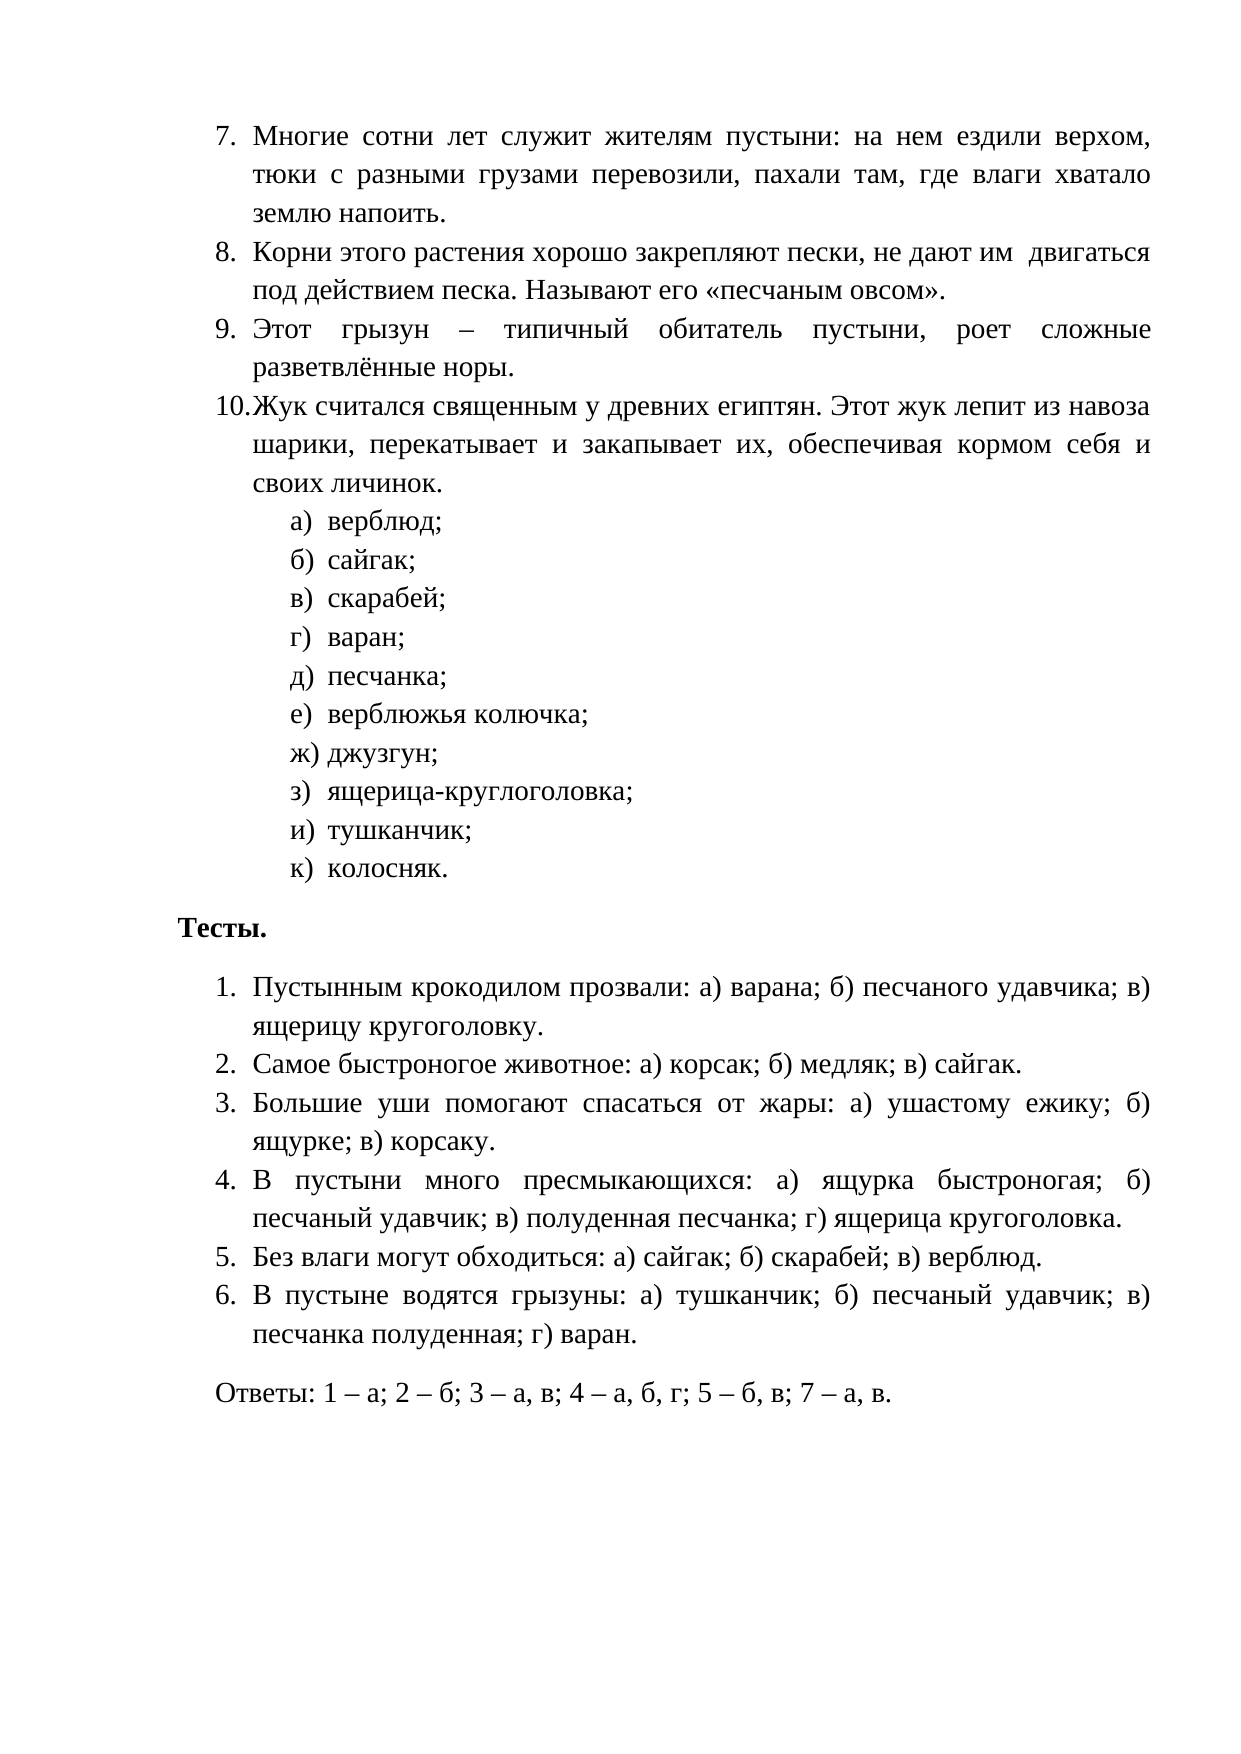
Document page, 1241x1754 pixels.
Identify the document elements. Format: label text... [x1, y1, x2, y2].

list Самое быстроногое животное: а) корсак; б) медляк; в) сайгак. [215, 1046, 1152, 1080]
list Пустынным крокодилом прозвали: а) варана; б) песчаного удавчика; в) ящерицу кругоголовку. [215, 969, 1152, 1041]
list варан; [290, 619, 1152, 653]
list Без влаги могут обходиться: а) сайгак; б) скарабей; в) верблюд. [215, 1239, 1152, 1272]
list Этот грызун – типичный обитатель пустыни, роет сложные разветвлённые норы. [215, 311, 1152, 383]
list скарабей; [290, 581, 1152, 614]
text Ответы: 1 – а; 2 – б; 3 – а, в; 4 – а, б, г; 5 – б, в; 7 – а, в. [215, 1375, 1152, 1409]
list тушканчик; [290, 812, 1152, 845]
list джузгун; [290, 735, 1152, 768]
list песчанка; [290, 658, 1152, 691]
list Жук считался священным у древних египтян. Этот жук лепит из навоза шарики, перекатывает и закапывает их, обеспечивая кормом себя и своих личинок. [215, 388, 1152, 498]
list верблюд; [290, 503, 1152, 537]
list В пустыни много пресмыкающихся: а) ящурка быстроногая; б) песчаный удавчик; в) полуденная песчанка; г) ящерица кругоголовка. [215, 1162, 1152, 1234]
list Большие уши помогают спасаться от жары: а) ушастому ежику; б) ящурке; в) корсаку. [215, 1085, 1152, 1157]
list ящерица-круглоголовка; [290, 773, 1152, 807]
list колосняк. [290, 850, 1152, 884]
list Многие сотни лет служит жителям пустыни: на нем ездили верхом, тюки с разными грузами перевозили, пахали там, где влаги хватало землю напоить. [215, 118, 1152, 229]
list сайгак; [290, 542, 1152, 576]
list верблюжья колючка; [290, 696, 1152, 730]
text Тесты. [177, 910, 1152, 943]
list В пустыне водятся грызуны: а) тушканчик; б) песчаный удавчик; в) песчанка полуденная; г) варан. [215, 1277, 1152, 1349]
list Корни этого растения хорошо закрепляют пески, не дают им двигаться под действием песка. Называют его «песчаным овсом». [215, 234, 1152, 306]
